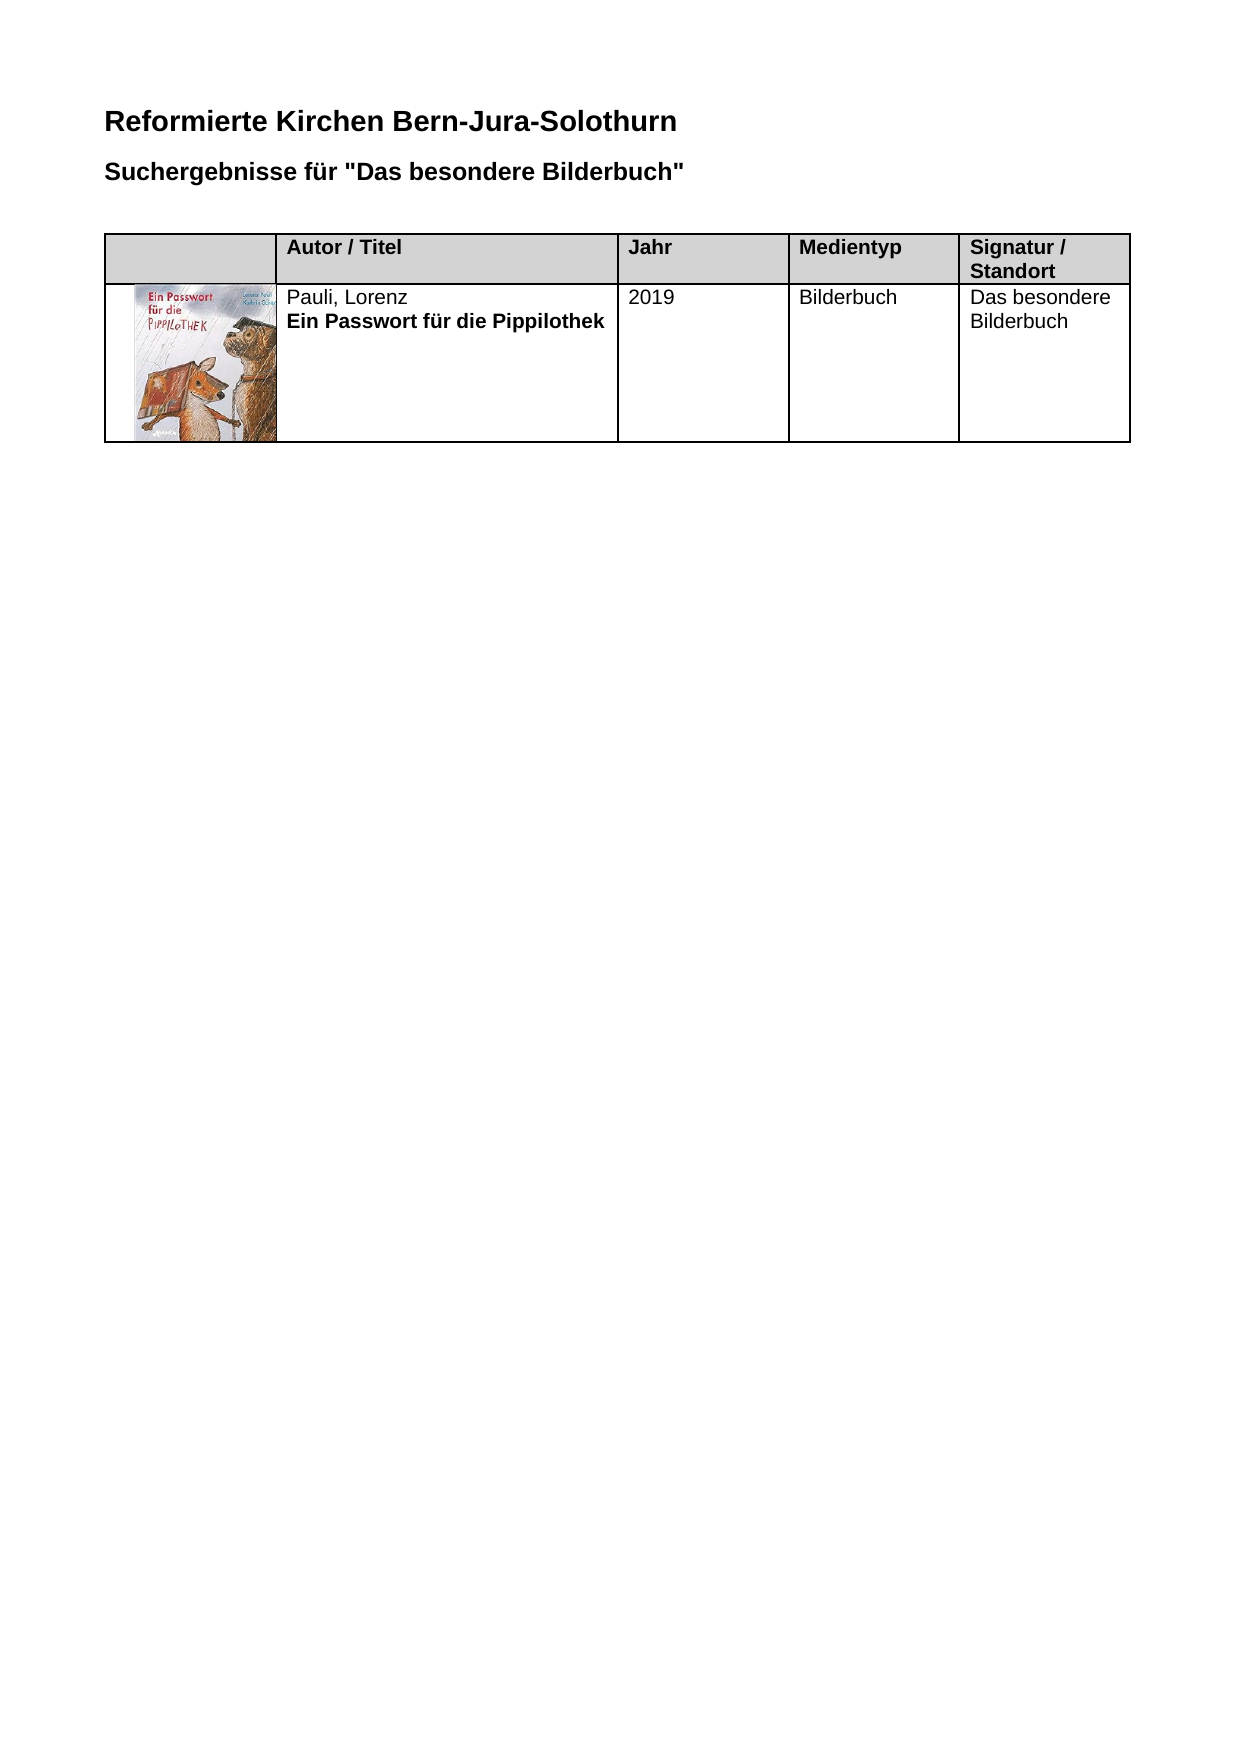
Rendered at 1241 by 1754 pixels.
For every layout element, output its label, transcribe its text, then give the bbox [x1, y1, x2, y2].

table_cell Pauli, Lorenz Ein Passwort für die Pippilothek [277, 285, 617, 441]
table_cell Bilderbuch [790, 285, 958, 441]
table_header Medientyp [790, 235, 958, 283]
table_header Autor / Titel [277, 235, 617, 283]
picture [134, 284, 277, 441]
table_cell 2019 [619, 285, 788, 441]
table_header [106, 235, 275, 283]
table_cell Das besondere Bilderbuch [960, 285, 1129, 441]
text Reformierte Kirchen Bern-Jura-Solothurn [104, 104, 1136, 138]
table_cell [106, 285, 134, 441]
table_header Signatur / Standort [960, 235, 1129, 283]
table_header Jahr [619, 235, 788, 283]
text Suchergebnisse für "Das besondere Bilderbuch" [104, 156, 1136, 185]
